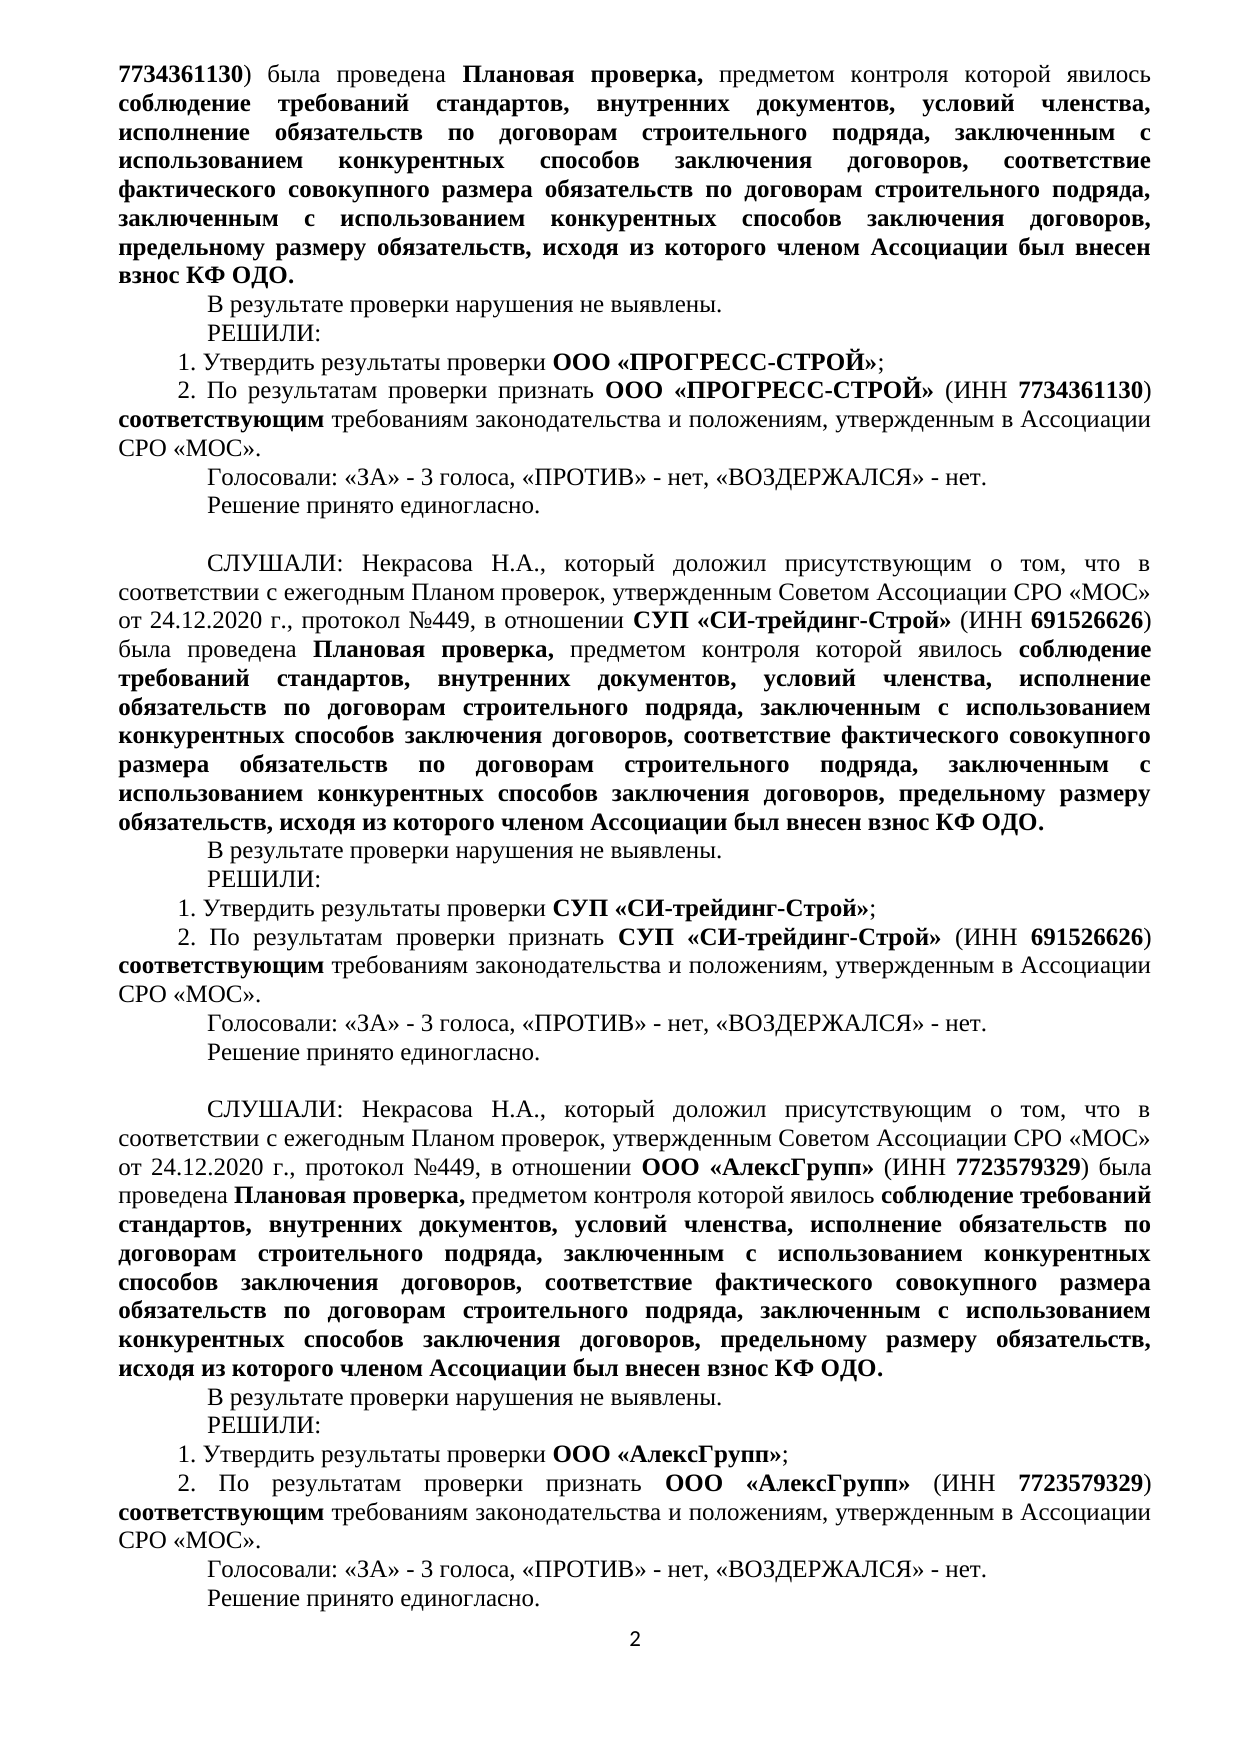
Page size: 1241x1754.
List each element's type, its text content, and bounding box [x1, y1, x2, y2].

text Голосовали: «ЗА» - 3 голоса, «ПРОТИВ» - нет, «ВОЗДЕРЖАЛСЯ» - нет. [118, 462, 1152, 490]
text РЕШИЛИ: [118, 864, 1152, 893]
text В результате проверки нарушения не выявлены. [118, 835, 1152, 864]
text 2. По результатам проверки признать ООО «АлексГрупп» (ИНН 7723579329) соответствующим требованиям законодательства и положениям, утвержденным в Ассоциации СРО «МОС». [118, 1468, 1152, 1554]
text 2. По результатам проверки признать ООО «ПРОГРЕСС-СТРОЙ» (ИНН 7734361130) соответствующим требованиям законодательства и положениям, утвержденным в Ассоциации СРО «МОС». [118, 375, 1152, 462]
text В результате проверки нарушения не выявлены. [118, 1382, 1152, 1410]
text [118, 59, 1152, 289]
text СЛУШАЛИ: Некрасова Н.А., который доложил присутствующим о том, что в соответствии с ежегодным Планом проверок, утвержденным Советом Ассоциации СРО «МОС» от 24.12.2020 г., протокол №449, в отношении СУП «СИ-трейдинг-Строй» (ИНН 691526626) была проведена Плановая проверка, предметом контроля которой явилось соблюдение требований стандартов, внутренних документов, условий членства, исполнение обязательств по договорам строительного подряда, заключенным с использованием конкурентных способов заключения договоров, соответствие фактического совокупного размера обязательств по договорам строительного подряда, заключенным с использованием конкурентных способов заключения договоров, предельному размеру обязательств, исходя из которого членом Ассоциации был внесен взнос КФ ОДО. [118, 548, 1152, 835]
text Голосовали: «ЗА» - 3 голоса, «ПРОТИВ» - нет, «ВОЗДЕРЖАЛСЯ» - нет. [118, 1554, 1152, 1583]
text 1. Утвердить результаты проверки ООО «АлексГрупп»; [118, 1439, 1152, 1468]
text РЕШИЛИ: [118, 318, 1152, 347]
text 1. Утвердить результаты проверки СУП «СИ-трейдинг-Строй»; [118, 893, 1152, 922]
text В результате проверки нарушения не выявлены. [118, 289, 1152, 318]
text РЕШИЛИ: [118, 1410, 1152, 1439]
text Решение принято единогласно. [118, 490, 1152, 519]
text Решение принято единогласно. [118, 1583, 1152, 1612]
text 1. Утвердить результаты проверки ООО «ПРОГРЕСС-СТРОЙ»; [118, 347, 1152, 375]
text Решение принято единогласно. [118, 1037, 1152, 1065]
text Голосовали: «ЗА» - 3 голоса, «ПРОТИВ» - нет, «ВОЗДЕРЖАЛСЯ» - нет. [118, 1008, 1152, 1037]
text СЛУШАЛИ: Некрасова Н.А., который доложил присутствующим о том, что в соответствии с ежегодным Планом проверок, утвержденным Советом Ассоциации СРО «МОС» от 24.12.2020 г., протокол №449, в отношении ООО «АлексГрупп» (ИНН 7723579329) была проведена Плановая проверка, предметом контроля которой явилось соблюдение требований стандартов, внутренних документов, условий членства, исполнение обязательств по договорам строительного подряда, заключенным с использованием конкурентных способов заключения договоров, соответствие фактического совокупного размера обязательств по договорам строительного подряда, заключенным с использованием конкурентных способов заключения договоров, предельному размеру обязательств, исходя из которого членом Ассоциации был внесен взнос КФ ОДО. [118, 1094, 1152, 1382]
text 2. По результатам проверки признать СУП «СИ-трейдинг-Строй» (ИНН 691526626) соответствующим требованиям законодательства и положениям, утвержденным в Ассоциации СРО «МОС». [118, 922, 1152, 1008]
